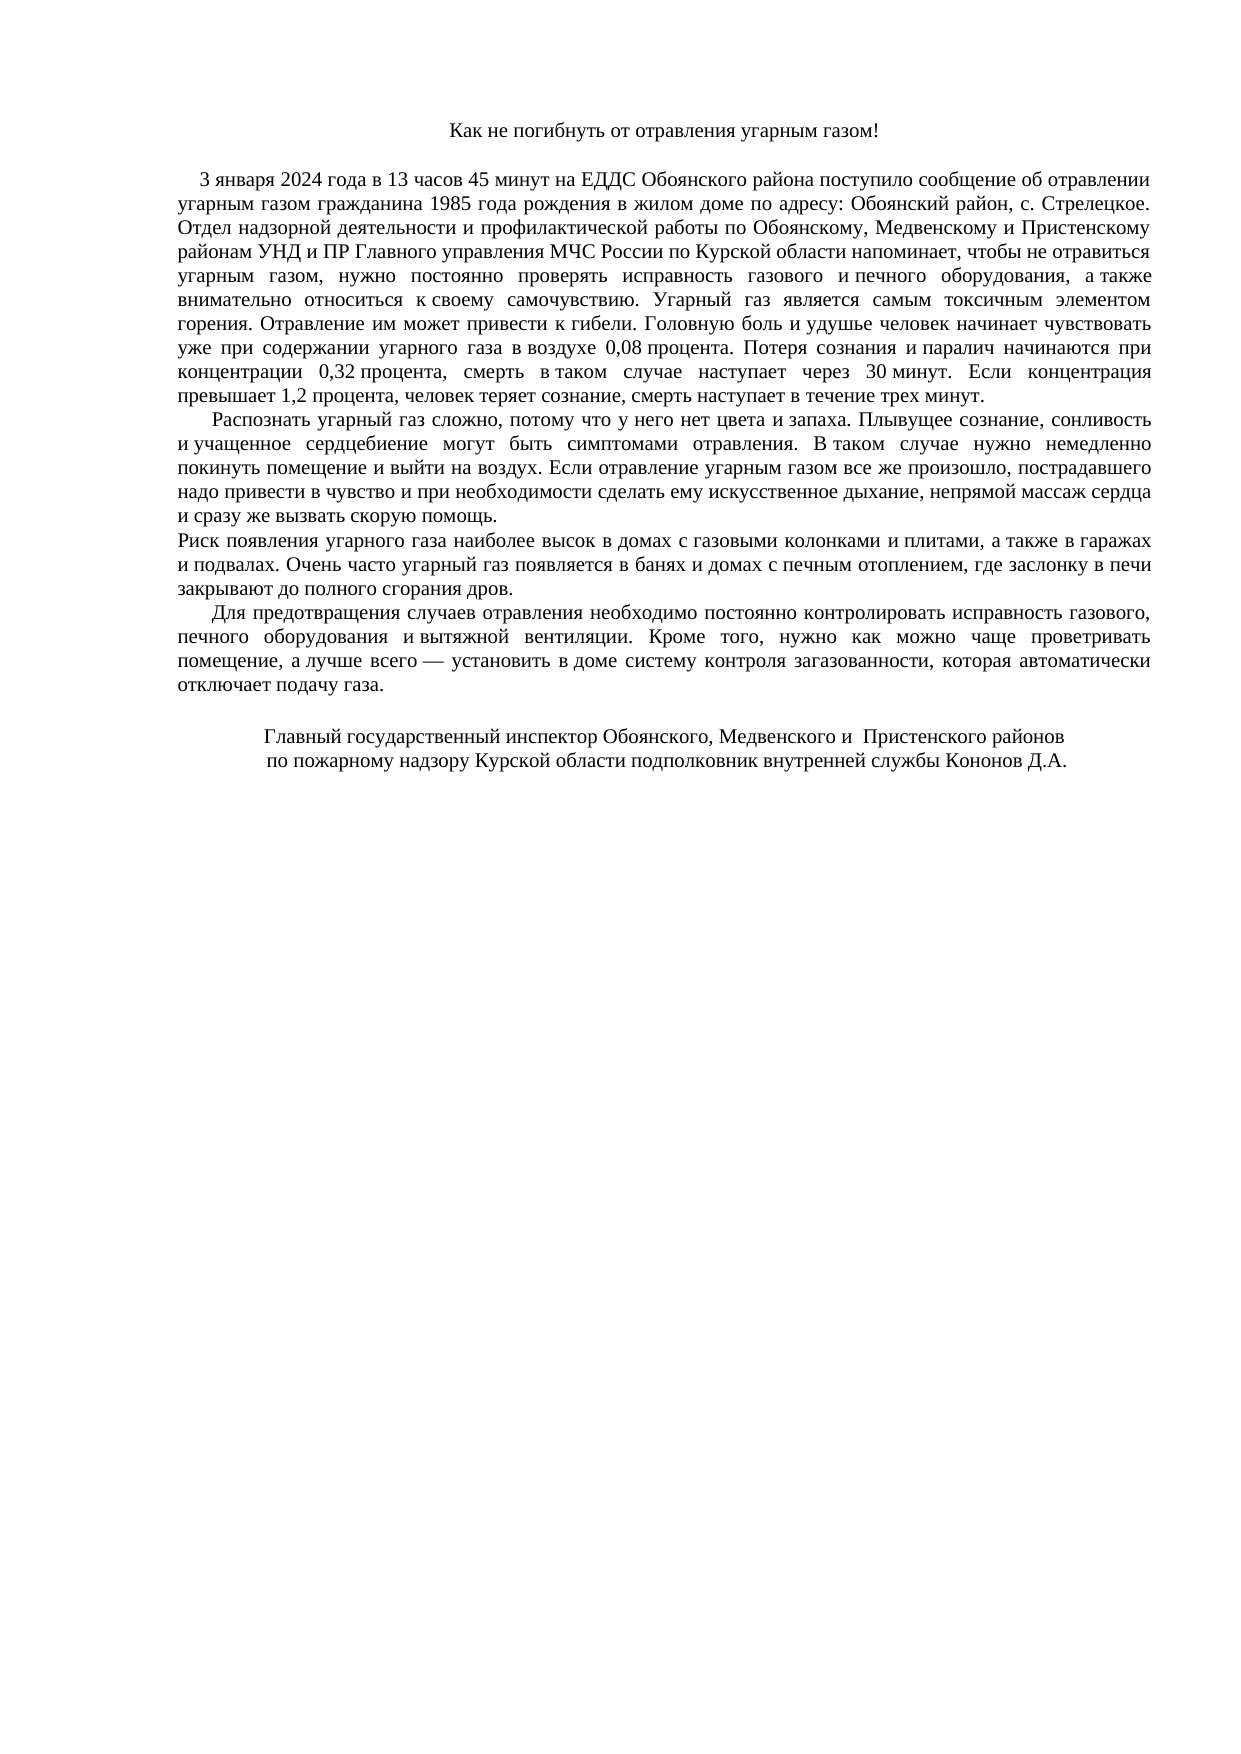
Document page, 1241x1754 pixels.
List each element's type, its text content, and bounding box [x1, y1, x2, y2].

text Риск появления угарного газа наиболее высок в домах с газовыми колонками и плитами, а также в гаражах и подвалах. Очень часто угарный газ появляется в банях и домах с печным отоплением, где заслонку в печи закрывают до полного сгорания дров. [177, 527, 1152, 600]
text по пожарному надзору Курской области подполковник внутренней службы Кононов Д.А. [177, 748, 1152, 772]
text Для предотвращения случаев отравления необходимо постоянно контролировать исправность газового, печного оборудования и вытяжной вентиляции. Кроме того, нужно как можно чаще проветривать помещение, а лучше всего — установить в доме систему контроля загазованности, которая автоматически отключает подачу газа. [177, 600, 1152, 696]
text 3 января 2024 года в 13 часов 45 минут на ЕДДС Обоянского района поступило сообщение об отравлении угарным газом гражданина 1985 года рождения в жилом доме по адресу: Обоянский район, с. Стрелецкое. Отдел надзорной деятельности и профилактической работы по Обоянскому, Медвенскому и Пристенскому районам УНД и ПР Главного управления МЧС России по Курской области напоминает, чтобы не отравиться угарным газом, нужно постоянно проверять исправность газового и печного оборудования, а также внимательно относиться к своему самочувствию. Угарный газ является самым токсичным элементом горения. Отравление им может привести к гибели. Головную боль и удушье человек начинает чувствовать уже при содержании угарного газа в воздухе 0,08 процента. Потеря сознания и паралич начинаются при концентрации 0,32 процента, смерть в таком случае наступает через 30 минут. Если концентрация превышает 1,2 процента, человек теряет сознание, смерть наступает в течение трех минут. [177, 167, 1152, 407]
text Распознать угарный газ сложно, потому что у него нет цвета и запаха. Плывущее сознание, сонливость и учащенное сердцебиение могут быть симптомами отравления. В таком случае нужно немедленно покинуть помещение и выйти на воздух. Если отравление угарным газом все же произошло, пострадавшего надо привести в чувство и при необходимости сделать ему искусственное дыхание, непрямой массаж сердца и сразу же вызвать скорую помощь. [177, 407, 1152, 527]
text Главный государственный инспектор Обоянского, Медвенского и Пристенского районов [177, 724, 1152, 748]
text Как не погибнуть от отравления угарным газом! [177, 118, 1152, 142]
